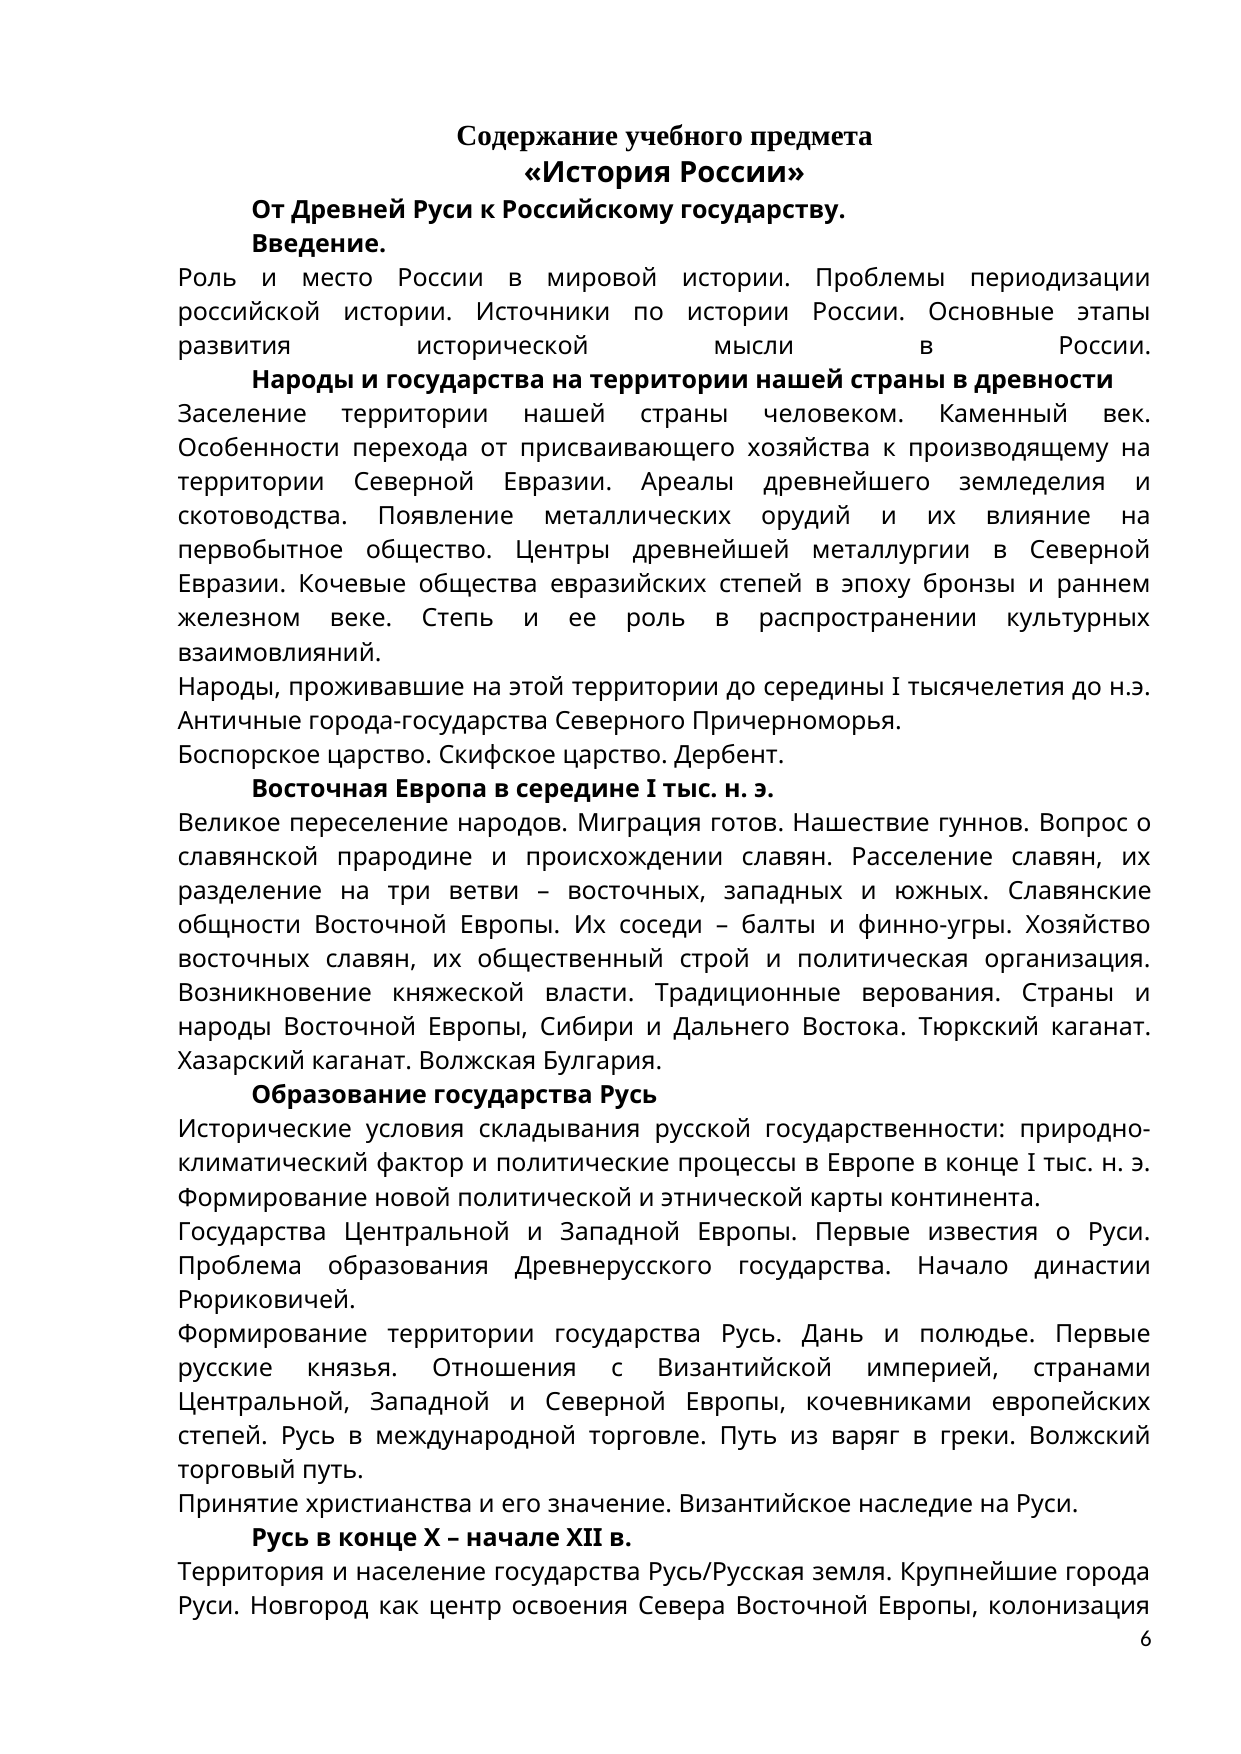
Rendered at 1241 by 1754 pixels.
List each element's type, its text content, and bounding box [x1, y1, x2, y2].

text Принятие христианства и его значение. Византийское наследие на Руси. [177, 1486, 1152, 1520]
text «История России» [177, 152, 1152, 191]
text Образование государства Русь [177, 1077, 1152, 1111]
text Восточная Европа в середине I тыс. н. э. [177, 770, 1152, 804]
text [177, 1554, 1152, 1622]
text Народы, проживавшие на этой территории до середины I тысячелетия до н.э. Античные города-государства Северного Причерноморья. [177, 668, 1152, 736]
text Введение. [177, 225, 1152, 259]
text Великое переселение народов. Миграция готов. Нашествие гуннов. Вопрос о славянской прародине и происхождении славян. Расселение славян, их разделение на три ветви – восточных, западных и южных. Славянские общности Восточной Европы. Их соседи – балты и финно-угры. Хозяйство восточных славян, их общественный строй и политическая организация. Возникновение княжеской власти. Традиционные верования. Страны и народы Восточной Европы, Сибири и Дальнего Востока. Тюркский каганат. Хазарский каганат. Волжская Булгария. [177, 804, 1152, 1077]
text Формирование территории государства Русь. Дань и полюдье. Первые русские князья. Отношения с Византийской империей, странами Центральной, Западной и Северной Европы, кочевниками европейских степей. Русь в международной торговле. Путь из варяг в греки. Волжский торговый путь. [177, 1315, 1152, 1486]
text Исторические условия складывания русской государственности: природно-климатический фактор и политические процессы в Европе в конце I тыс. н. э. Формирование новой политической и этнической карты континента. [177, 1111, 1152, 1213]
text Заселение территории нашей страны человеком. Каменный век. Особенности перехода от присваивающего хозяйства к производящему на территории Северной Евразии. Ареалы древнейшего земледелия и скотоводства. Появление металлических орудий и их влияние на первобытное общество. Центры древнейшей металлургии в Северной Евразии. Кочевые общества евразийских степей в эпоху бронзы и раннем железном веке. Степь и ее роль в распространении культурных взаимовлияний. [177, 396, 1152, 668]
text Боспорское царство. Скифское царство. Дербент. [177, 736, 1152, 770]
text Содержание учебного предмета [177, 118, 1152, 152]
text Русь в конце X – начале XII в. [177, 1520, 1152, 1554]
text От Древней Руси к Российскому государству. [177, 191, 1152, 225]
text Роль и место России в мировой истории. Проблемы периодизации российской истории. Источники по истории России. Основные этапы развития исторической мысли в России. Народы и государства на территории нашей страны в древности [177, 259, 1152, 396]
text Государства Центральной и Западной Европы. Первые известия о Руси. Проблема образования Древнерусского государства. Начало династии Рюриковичей. [177, 1213, 1152, 1315]
